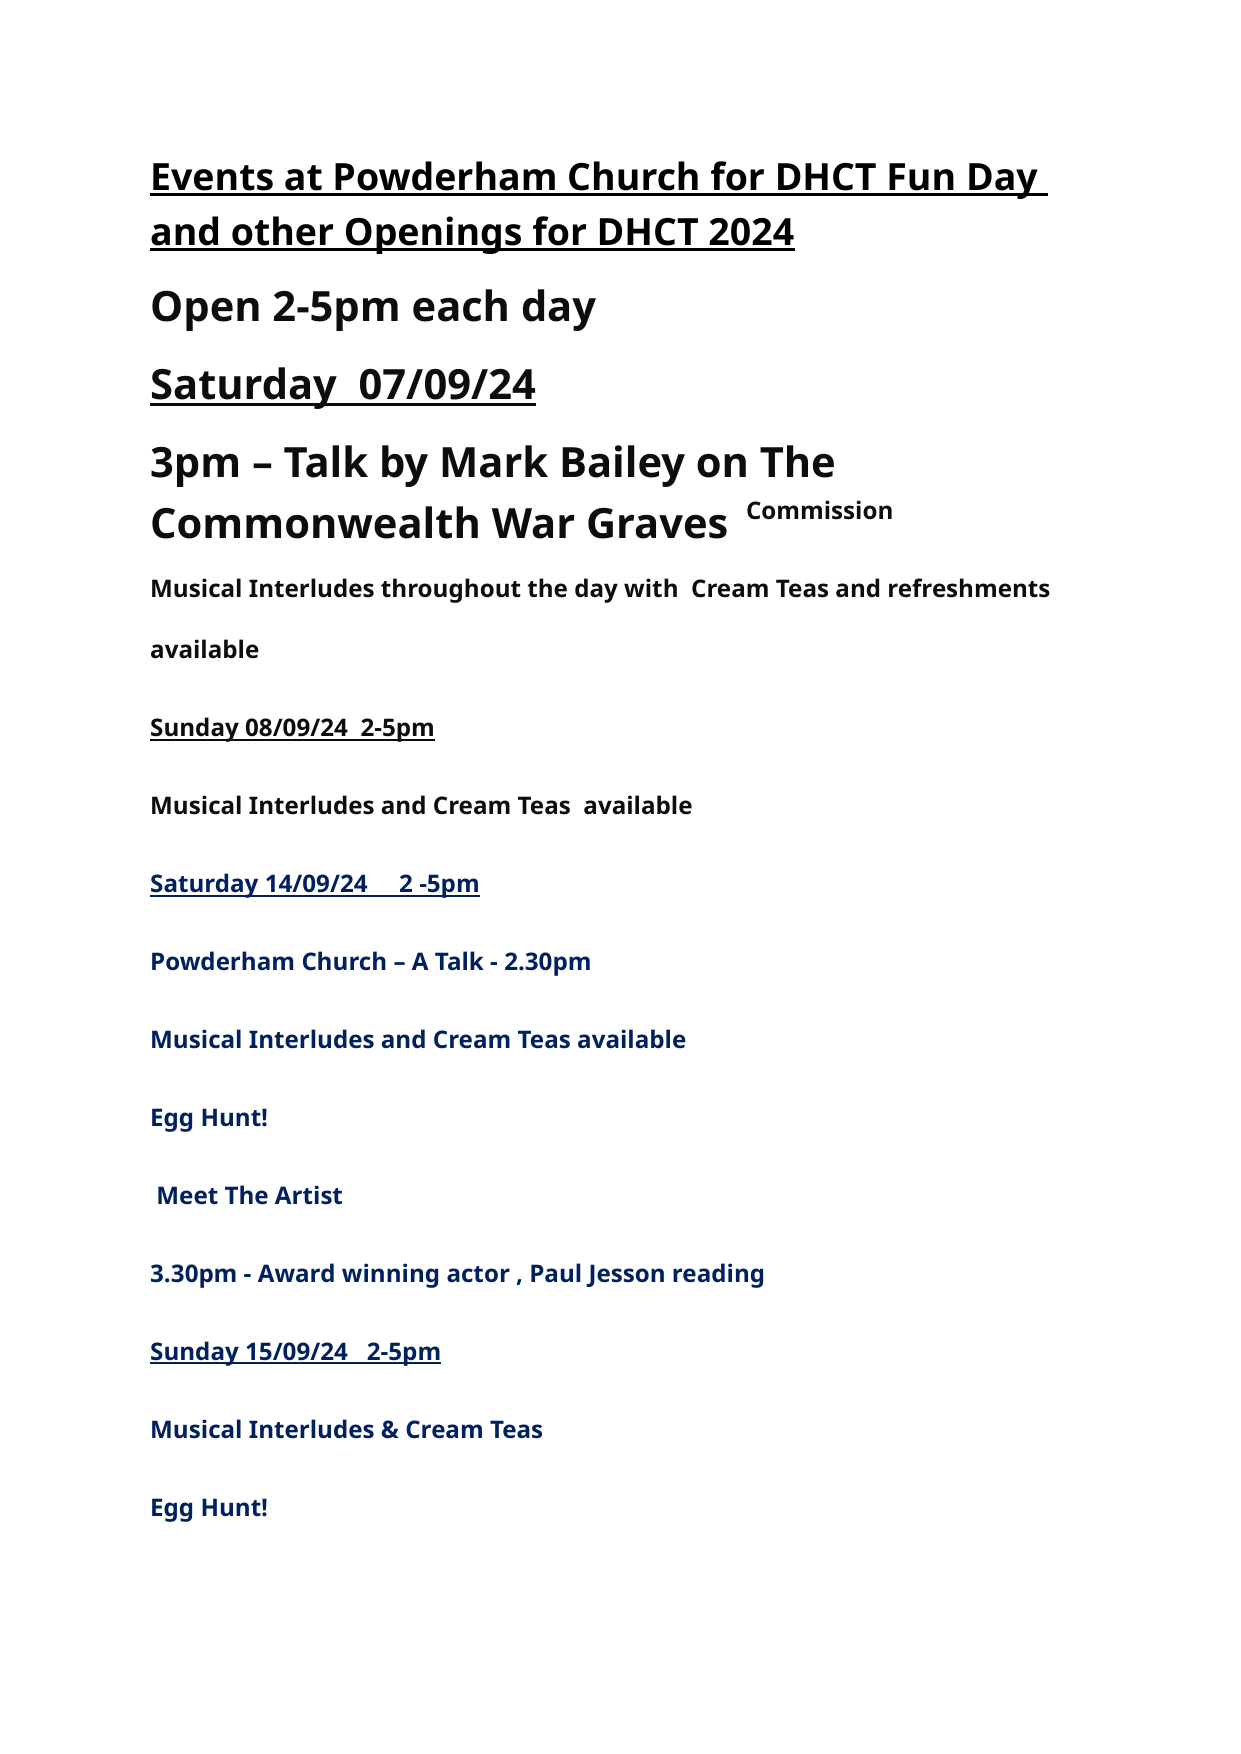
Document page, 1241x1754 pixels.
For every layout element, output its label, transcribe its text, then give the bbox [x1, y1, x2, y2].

text Powderham Church – A Talk - 2.30pm [150, 945, 1090, 1002]
text Egg Hunt! [150, 1101, 1090, 1157]
text Sunday 15/09/24 2-5pm [150, 1334, 1090, 1391]
text 3.30pm - Award winning actor , Paul Jesson reading [150, 1256, 1090, 1313]
text Egg Hunt! [150, 1490, 1090, 1547]
text 3pm – Talk by Mark Bailey on The Commonwealth War Graves Commission [150, 433, 1090, 551]
text Meet The Artist [150, 1178, 1090, 1235]
text Saturday 14/09/24 2 -5pm [150, 867, 1090, 924]
text Saturday 07/09/24 [150, 355, 1090, 412]
text Musical Interludes and Cream Teas available [150, 789, 1090, 846]
text Musical Interludes & Cream Teas [150, 1412, 1090, 1469]
text Events at Powderham Church for DHCT Fun Day and other Openings for DHCT 2024 [150, 150, 1090, 256]
text Musical Interludes throughout the day with Cream Teas and refreshments available [150, 572, 1090, 690]
text Sunday 08/09/24 2-5pm [150, 711, 1090, 768]
text Open 2-5pm each day [150, 277, 1090, 334]
text Musical Interludes and Cream Teas available [150, 1023, 1090, 1079]
